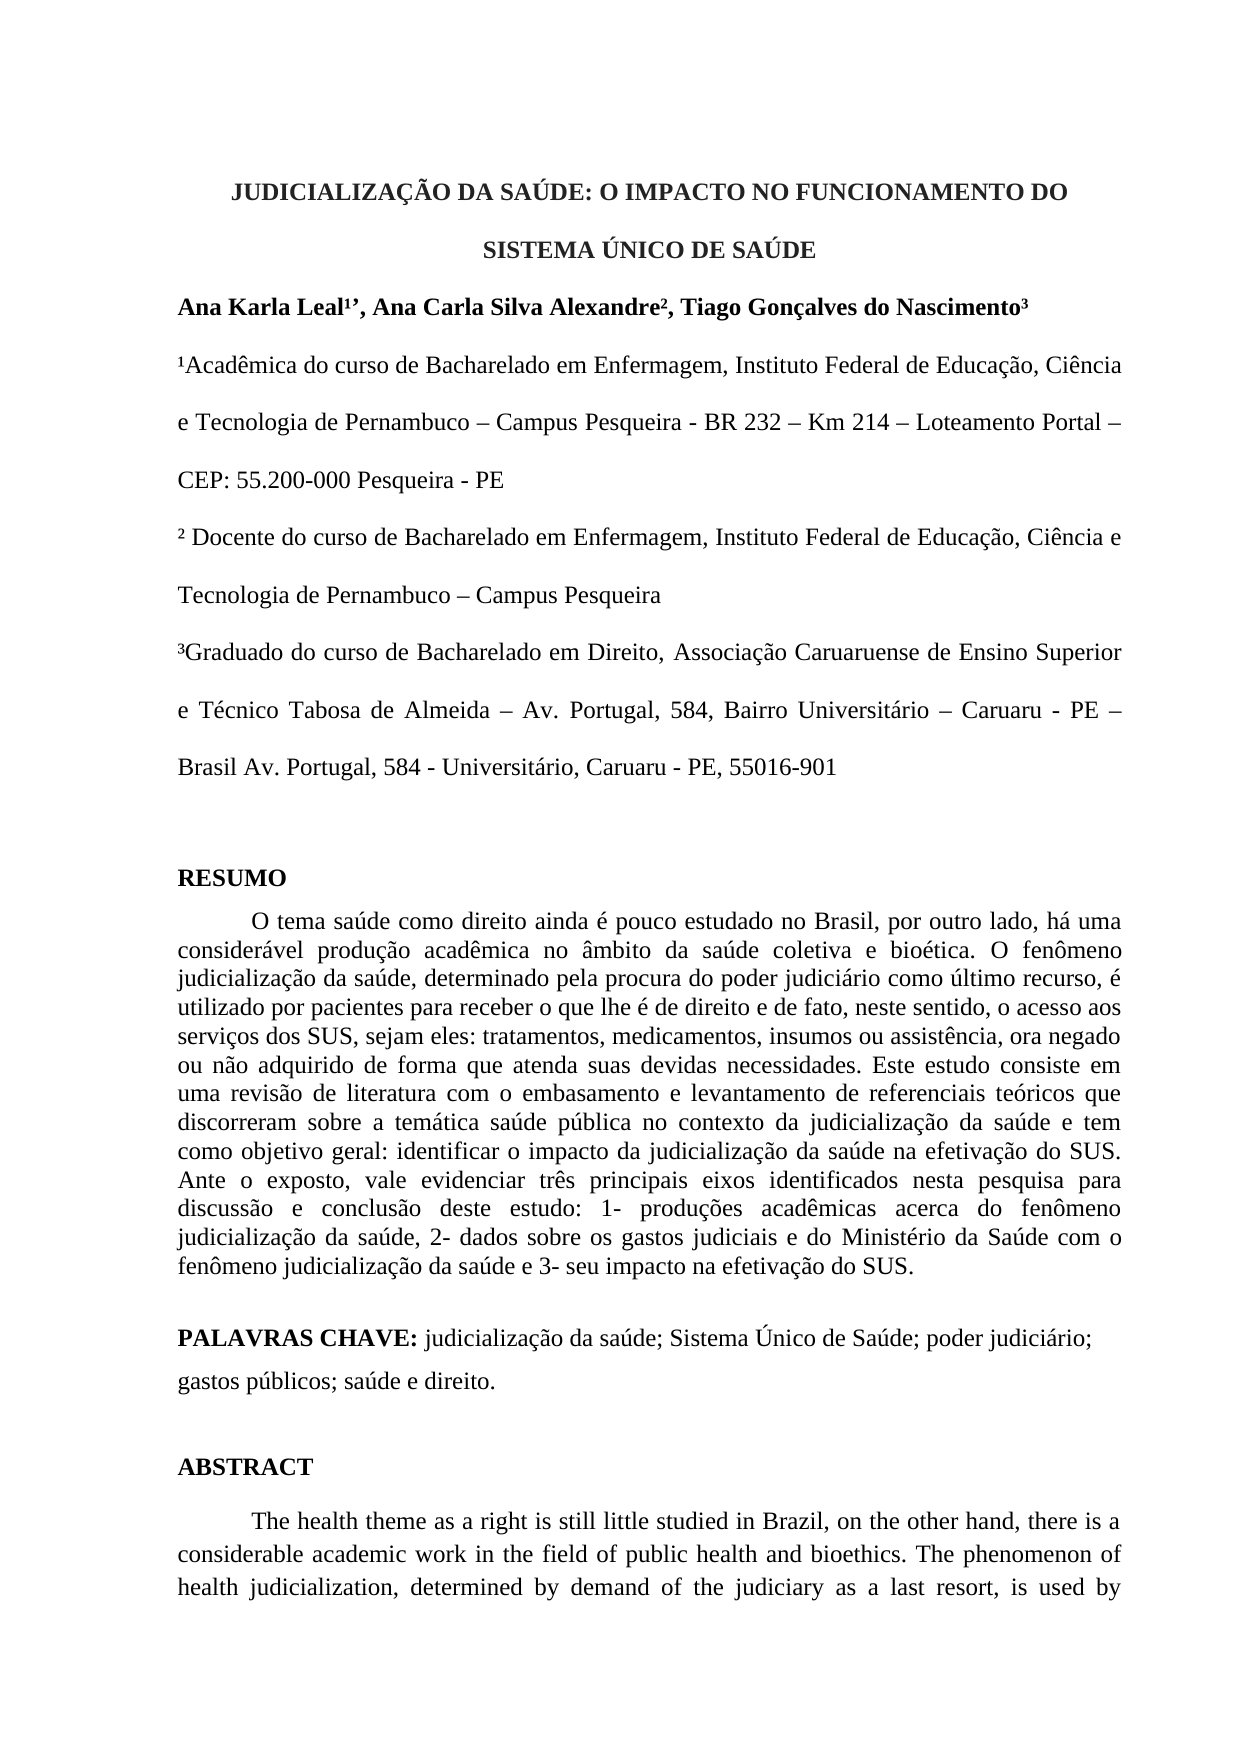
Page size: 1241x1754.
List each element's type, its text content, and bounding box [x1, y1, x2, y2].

text JUDICIALIZAÇÃO DA SAÚDE: O IMPACTO NO FUNCIONAMENTO DO SISTEMA ÚNICO DE SAÚDE [177, 177, 1122, 263]
list PALAVRAS CHAVE: judicialização da saúde; Sistema Único de Saúde; poder judiciário; gastos públicos; saúde e direito. [177, 1323, 1122, 1395]
text ¹Acadêmica do curso de Bacharelado em Enfermagem, Instituto Federal de Educação, Ciência e Tecnologia de Pernambuco – Campus Pesqueira - BR 232 – Km 214 – Loteamento Portal – CEP: 55.200-000 Pesqueira - PE [177, 350, 1122, 493]
text O tema saúde como direito ainda é pouco estudado no Brasil, por outro lado, há uma considerável produção acadêmica no âmbito da saúde coletiva e bioética. o fenômeno judicialização da saúde, determinado pela procura do poder judiciário como último recurso, é utilizado por pacientes para receber o que lhe é de direito e de fato, neste sentido, o acesso aos serviços dos SUS, sejam eles: tratamentos, medicamentos, insumos ou assistência, ora negado ou não adquirido de forma que atenda suas devidas necessidades. Este estudo consiste em uma revisão de literatura com o embasamento e levantamento de referenciais teóricos que discorreram sobre a temática saúde pública no contexto da judicialização da saúde e tem como objetivo geral: identificar o impacto da judicialização da saúde na efetivação do SUS. Ante o exposto, vale evidenciar três principais eixos identificados nesta pesquisa para discussão e conclusão deste estudo: 1- produções acadêmicas acerca do fenômeno judicialização da saúde, 2- dados sobre os gastos judiciais e do ministério da saúde com o fenômeno judicialização da saúde e 3- seu impacto na efetivação do SUS. [177, 906, 1122, 1280]
text ² Docente do curso de Bacharelado em Enfermagem, Instituto Federal de Educação, Ciência e Tecnologia de Pernambuco – Campus Pesqueira [177, 522, 1122, 608]
text Ana Karla Leal¹’, Ana Carla Silva Alexandre², Tiago Gonçalves do Nascimento³ [177, 292, 1181, 321]
text RESUMO [177, 863, 1181, 892]
text ³Graduado do curso de Bacharelado em Direito, Associação Caruaruense de Ensino Superior e Técnico Tabosa de Almeida – Av. Portugal, 584, Bairro Universitário – Caruaru - PE – Brasil Av. Portugal, 584 - Universitário, Caruaru - PE, 55016-901 [177, 637, 1122, 781]
text ABSTRACT [177, 1452, 1122, 1481]
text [177, 1506, 1122, 1601]
